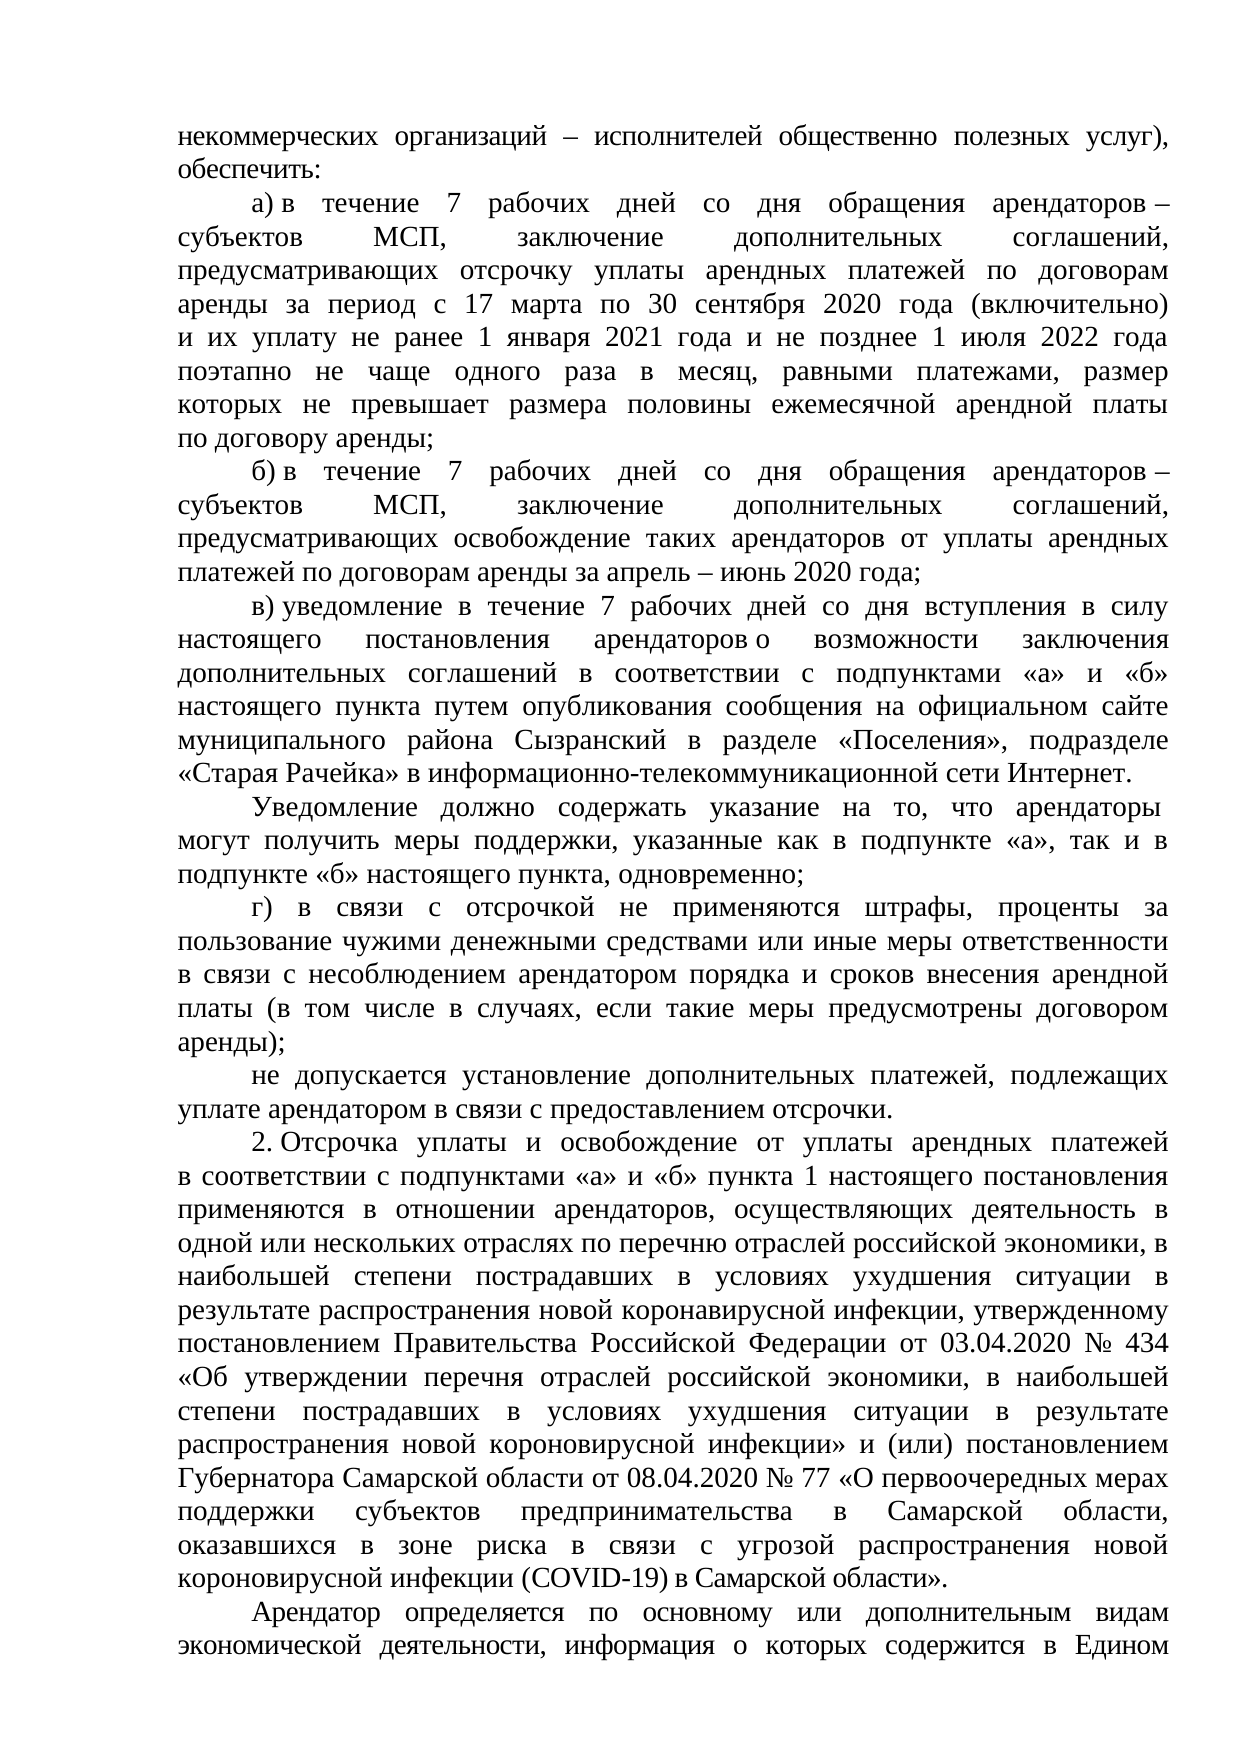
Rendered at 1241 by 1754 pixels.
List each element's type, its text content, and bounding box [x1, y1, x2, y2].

text а) в течение 7 рабочих дней со дня обращения арендаторов – субъектов МСП, заключение дополнительных соглашений, предусматривающих отсрочку уплаты арендных платежей по договорам аренды за период с 17 марта по 30 сентября 2020 года (включительно) и их уплату не ранее 1 января 2021 года и не позднее 1 июля 2022 года поэтапно не чаще одного раза в месяц, равными платежами, размер которых не превышает размера половины ежемесячной арендной платы по договору аренды; [177, 185, 1169, 453]
text не допускается установление дополнительных платежей, подлежащих уплате арендатором в связи с предоставлением отсрочки. [177, 1057, 1169, 1124]
text г) в связи с отсрочкой не применяются штрафы, проценты за пользование чужими денежными средствами или иные меры ответственности в связи с несоблюдением арендатором порядка и сроков внесения арендной платы (в том числе в случаях, если такие меры предусмотрены договором аренды); [177, 889, 1169, 1057]
text 2. Отсрочка уплаты и освобождение от уплаты арендных платежей в соответствии с подпунктами «а» и «б» пункта 1 настоящего постановления применяются в отношении арендаторов, осуществляющих деятельность в одной или нескольких отраслях по перечню отраслей российской экономики, в наибольшей степени пострадавших в условиях ухудшения ситуации в результате распространения новой коронавирусной инфекции, утвержденному постановлением Правительства Российской Федерации от 03.04.2020 № 434 «Об утверждении перечня отраслей российской экономики, в наибольшей степени пострадавших в условиях ухудшения ситуации в результате распространения новой короновирусной инфекции» и (или) постановлением Губернатора Самарской области от 08.04.2020 № 77 «О первоочередных мерах поддержки субъектов предпринимательства в Самарской области, оказавшихся в зоне риска в связи с угрозой распространения новой короновирусной инфекции (COVID-19) в Самарской области». [177, 1124, 1169, 1594]
text в) уведомление в течение 7 рабочих дней со дня вступления в силу настоящего постановления арендаторов о возможности заключения дополнительных соглашений в соответствии с подпунктами «а» и «б» настоящего пункта путем опубликования сообщения на официальном сайте муниципального района Сызранский в разделе «Поселения», подразделе «Старая Рачейка» в информационно-телекоммуникационной сети Интернет. [177, 588, 1169, 789]
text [177, 1594, 1169, 1661]
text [177, 118, 1169, 185]
text б) в течение 7 рабочих дней со дня обращения арендаторов – субъектов МСП, заключение дополнительных соглашений, предусматривающих освобождение таких арендаторов от уплаты арендных платежей по договорам аренды за апрель – июнь 2020 года; [177, 453, 1169, 588]
text Уведомление должно содержать указание на то, что арендаторы могут получить меры поддержки, указанные как в подпункте «а», так и в подпункте «б» настоящего пункта, одновременно; [177, 789, 1169, 889]
